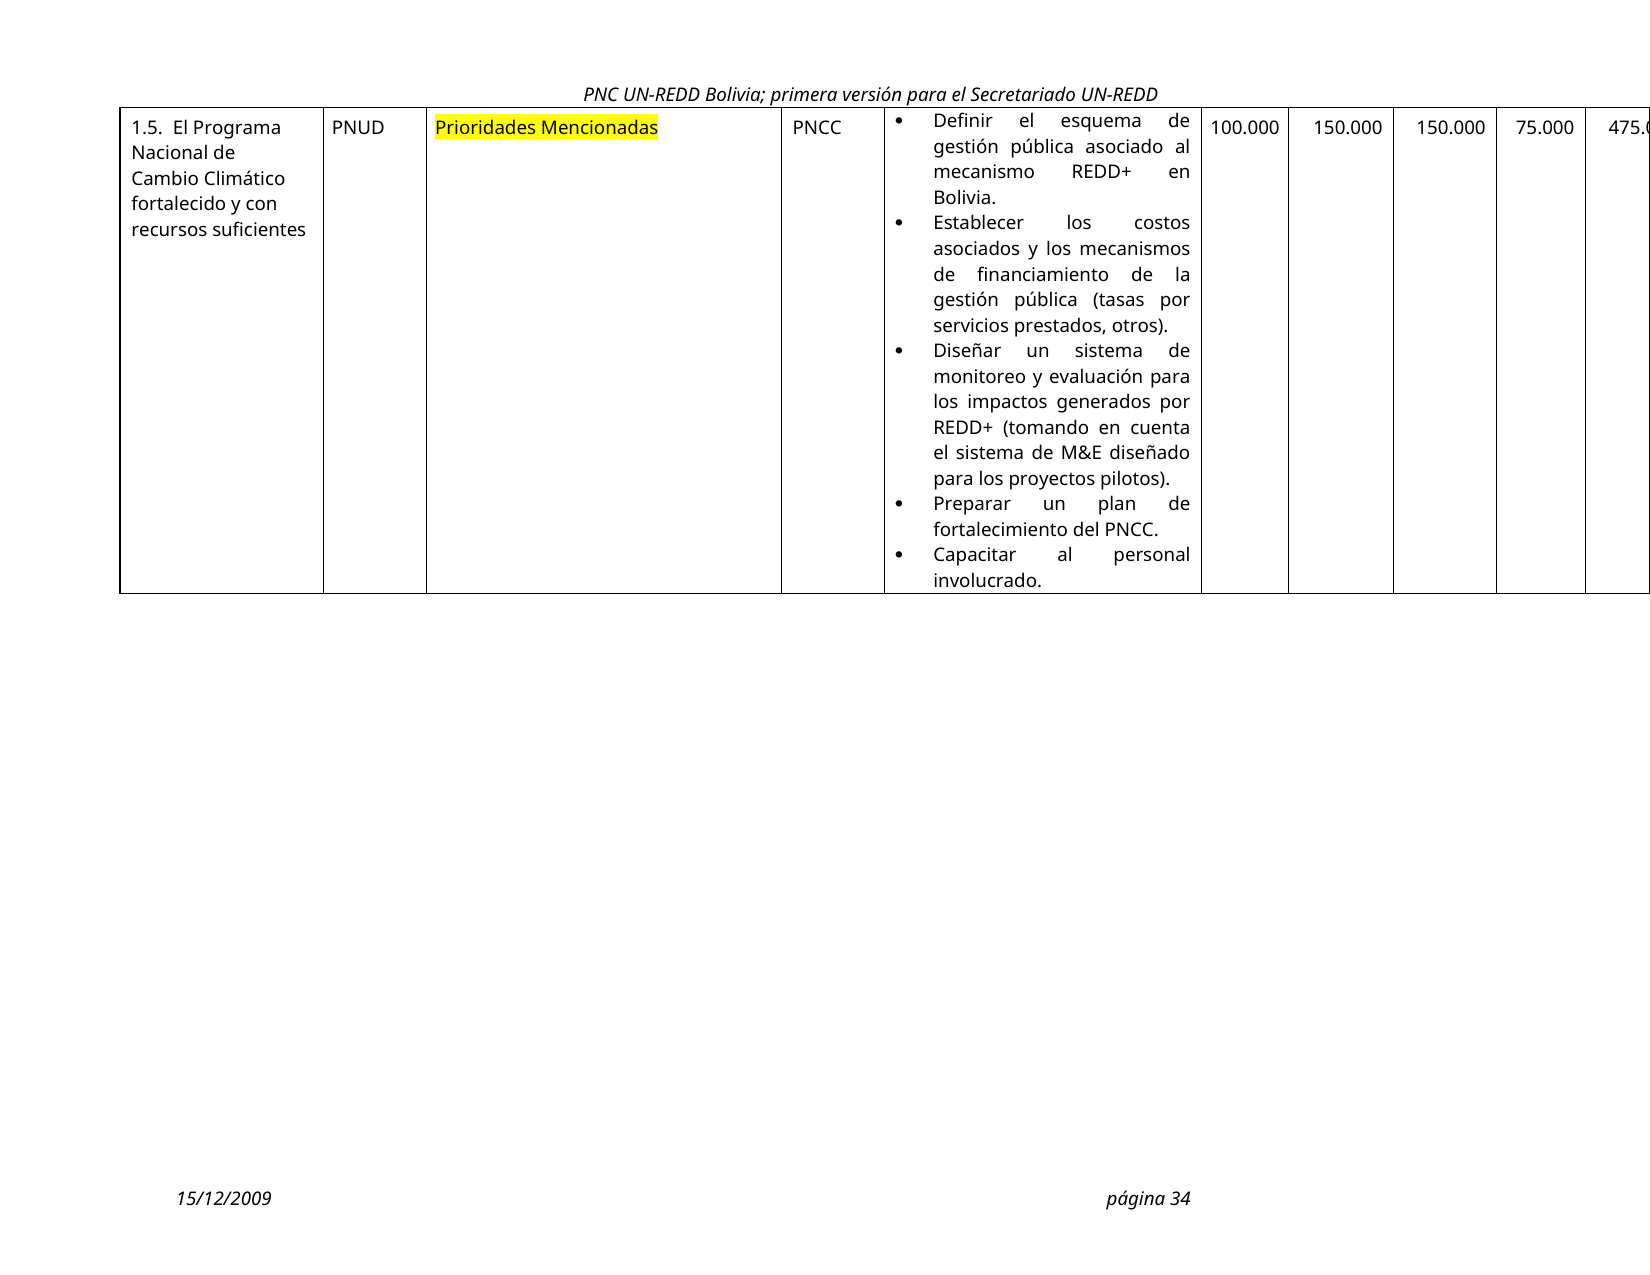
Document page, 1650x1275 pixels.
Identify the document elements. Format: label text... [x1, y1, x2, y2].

table_cell 100.000 [1202, 108, 1288, 593]
table_cell Definir el esquema de gestión pública asociado al mecanismo REDD+ en Bolivia. Establecer los costos asociados y los mecanismos de financiamiento de la gestión pública (tasas por servicios prestados, otros). Diseñar un sistema de monitoreo y evaluación para los impactos generados por REDD+ (tomando en cuenta el sistema de M&E diseñado para los proyectos pilotos). Preparar un plan de fortalecimiento del PNCC. Capacitar al personal involucrado. [885, 108, 1201, 593]
table_cell Prioridades Mencionadas [427, 108, 781, 593]
table_cell 475.000 [1586, 108, 1649, 593]
table_cell PNCC [782, 108, 884, 593]
table_cell PNUD [324, 108, 426, 593]
table_cell 150.000 [1394, 108, 1496, 593]
table_cell 150.000 [1289, 108, 1393, 593]
table_cell 75.000 [1497, 108, 1585, 593]
table_cell El Programa Nacional de Cambio Climático fortalecido y con recursos suficientes [121, 108, 323, 593]
